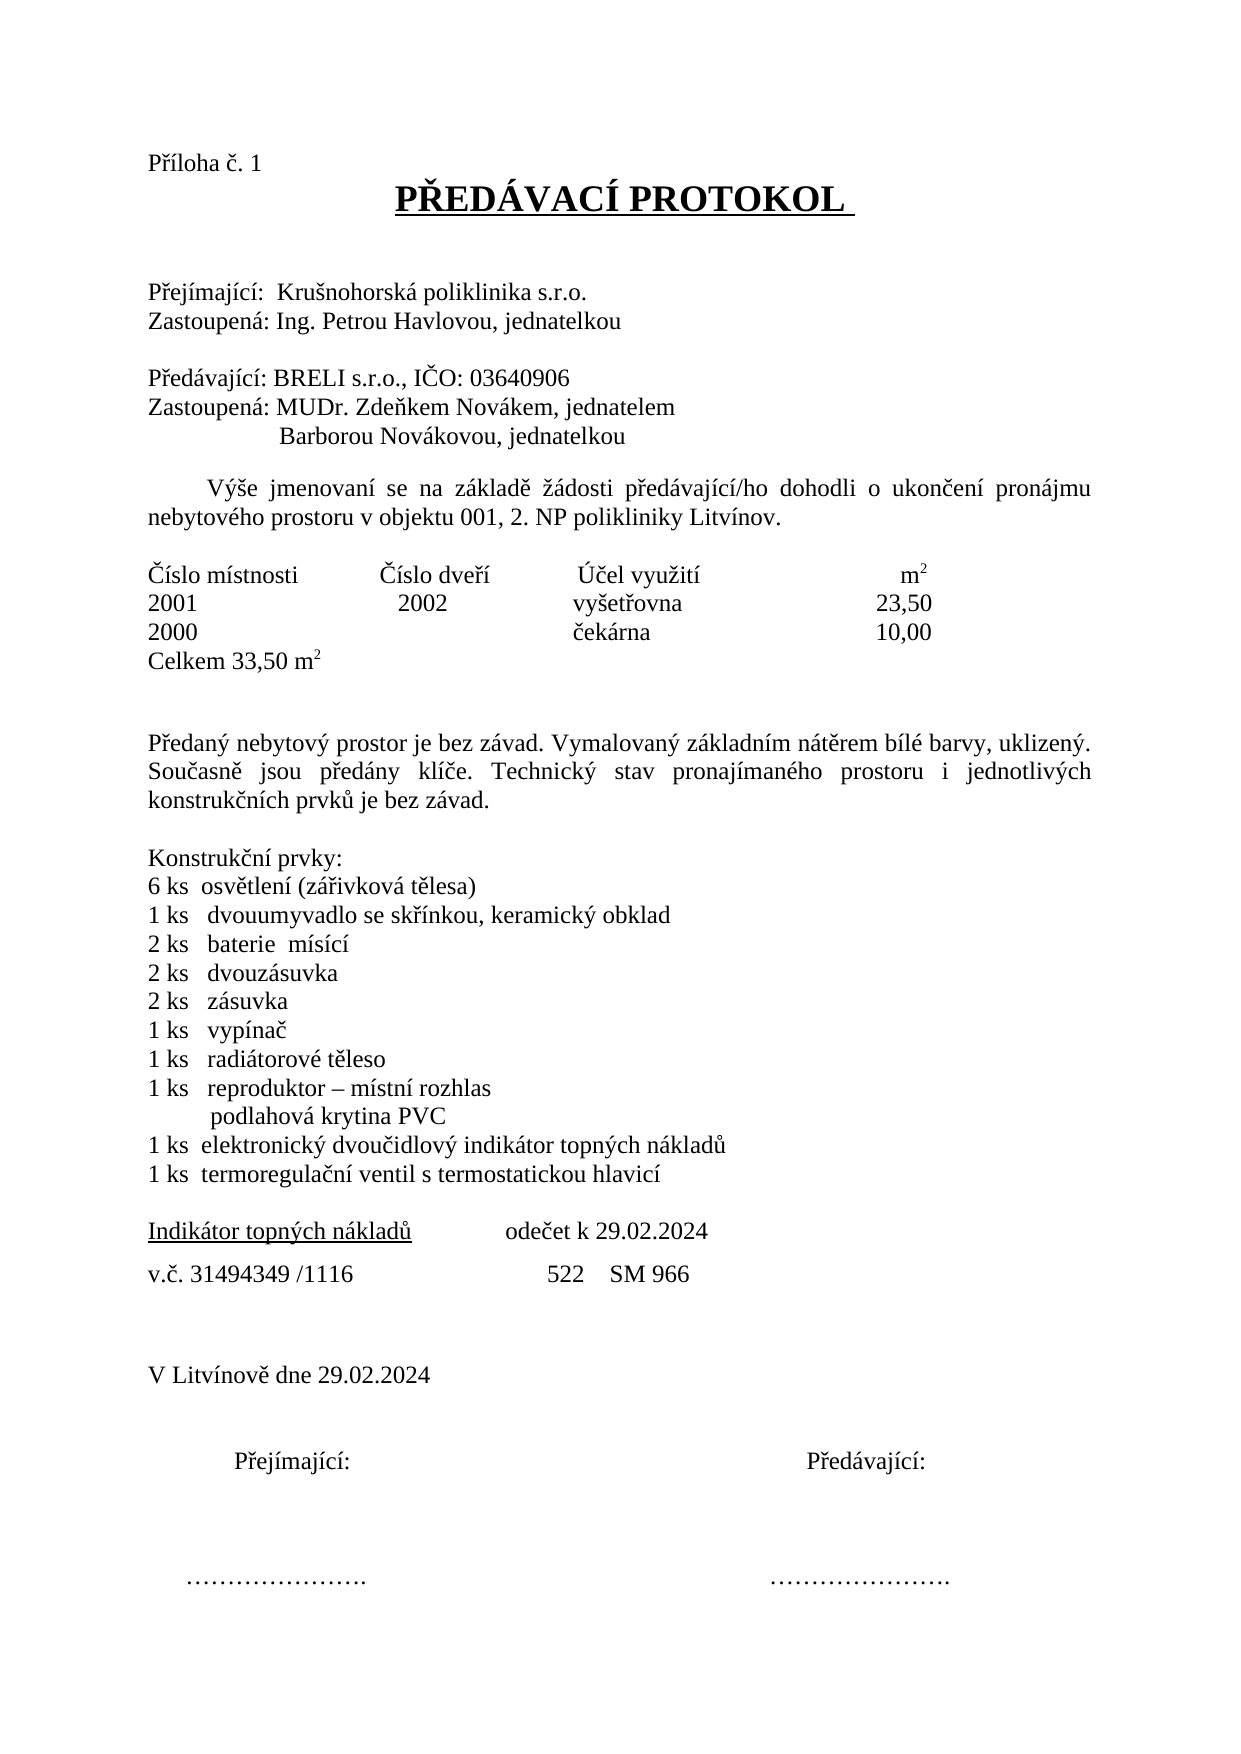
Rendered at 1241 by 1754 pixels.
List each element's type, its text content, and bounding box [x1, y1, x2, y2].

text Předávající: BRELI s.r.o., IČO: 03640906 [148, 363, 1093, 392]
text 2 ks dvouzásuvka [148, 958, 1093, 986]
text 1 ks vypínač [148, 1015, 1093, 1044]
text 1 ks radiátorové těleso [148, 1044, 1093, 1073]
text Výše jmenovaní se na základě žádosti předávající/ho dohodli o ukončení pronájmu nebytového prostoru v objektu 001, 2. NP polikliniky Litvínov. [148, 473, 1093, 531]
subtitle Příloha č. 1 [148, 148, 1093, 176]
text 1 ks termoregulační ventil s termostatickou hlavicí [148, 1159, 1093, 1188]
text Barborou Novákovou, jednatelkou [148, 421, 1093, 449]
text Zastoupená: MUDr. Zdeňkem Novákem, jednatelem [148, 392, 1093, 421]
text Předaný nebytový prostor je bez závad. Vymalovaný základním nátěrem bílé barvy, uklizený. Současně jsou předány klíče. Technický stav pronajímaného prostoru i jednotlivých konstrukčních prvků je bez závad. [148, 728, 1093, 814]
text Celkem 33,50 m2 [148, 646, 1093, 675]
text Číslo místnosti Číslo dveří Účel využití m2 [148, 560, 1093, 588]
text 1 ks elektronický dvoučidlový indikátor topných nákladů [148, 1130, 1093, 1159]
text v.č. 31494349 /1116 522 SM 966 [148, 1259, 1093, 1288]
text 2 ks zásuvka [148, 986, 1093, 1015]
text podlahová krytina PVC [185, 1101, 1093, 1130]
subtitle V Litvínově dne 29.02.2024 [148, 1360, 1093, 1389]
subtitle PŘEDÁVACÍ PROTOKOL [148, 176, 1093, 219]
text 2 ks baterie mísící [148, 929, 1093, 958]
text 1 ks dvouumyvadlo se skřínkou, keramický obklad [148, 900, 1093, 929]
text 2000 čekárna 10,00 [148, 617, 1093, 646]
text Konstrukční prvky: [148, 843, 1093, 871]
text …………………. …………………. [148, 1561, 1093, 1590]
text Indikátor topných nákladů odečet k 29.02.2024 [148, 1216, 1093, 1245]
text Zastoupená: Ing. Petrou Havlovou, jednatelkou [148, 306, 1093, 334]
text 1 ks reproduktor – místní rozhlas [148, 1073, 1093, 1101]
text Přejímající: Krušnohorská poliklinika s.r.o. [148, 277, 1093, 306]
text 2001 2002 vyšetřovna 23,50 [148, 588, 1093, 617]
text 6 ks osvětlení (zářivková tělesa) [148, 871, 1093, 900]
text Přejímající: Předávající: [148, 1446, 1093, 1504]
